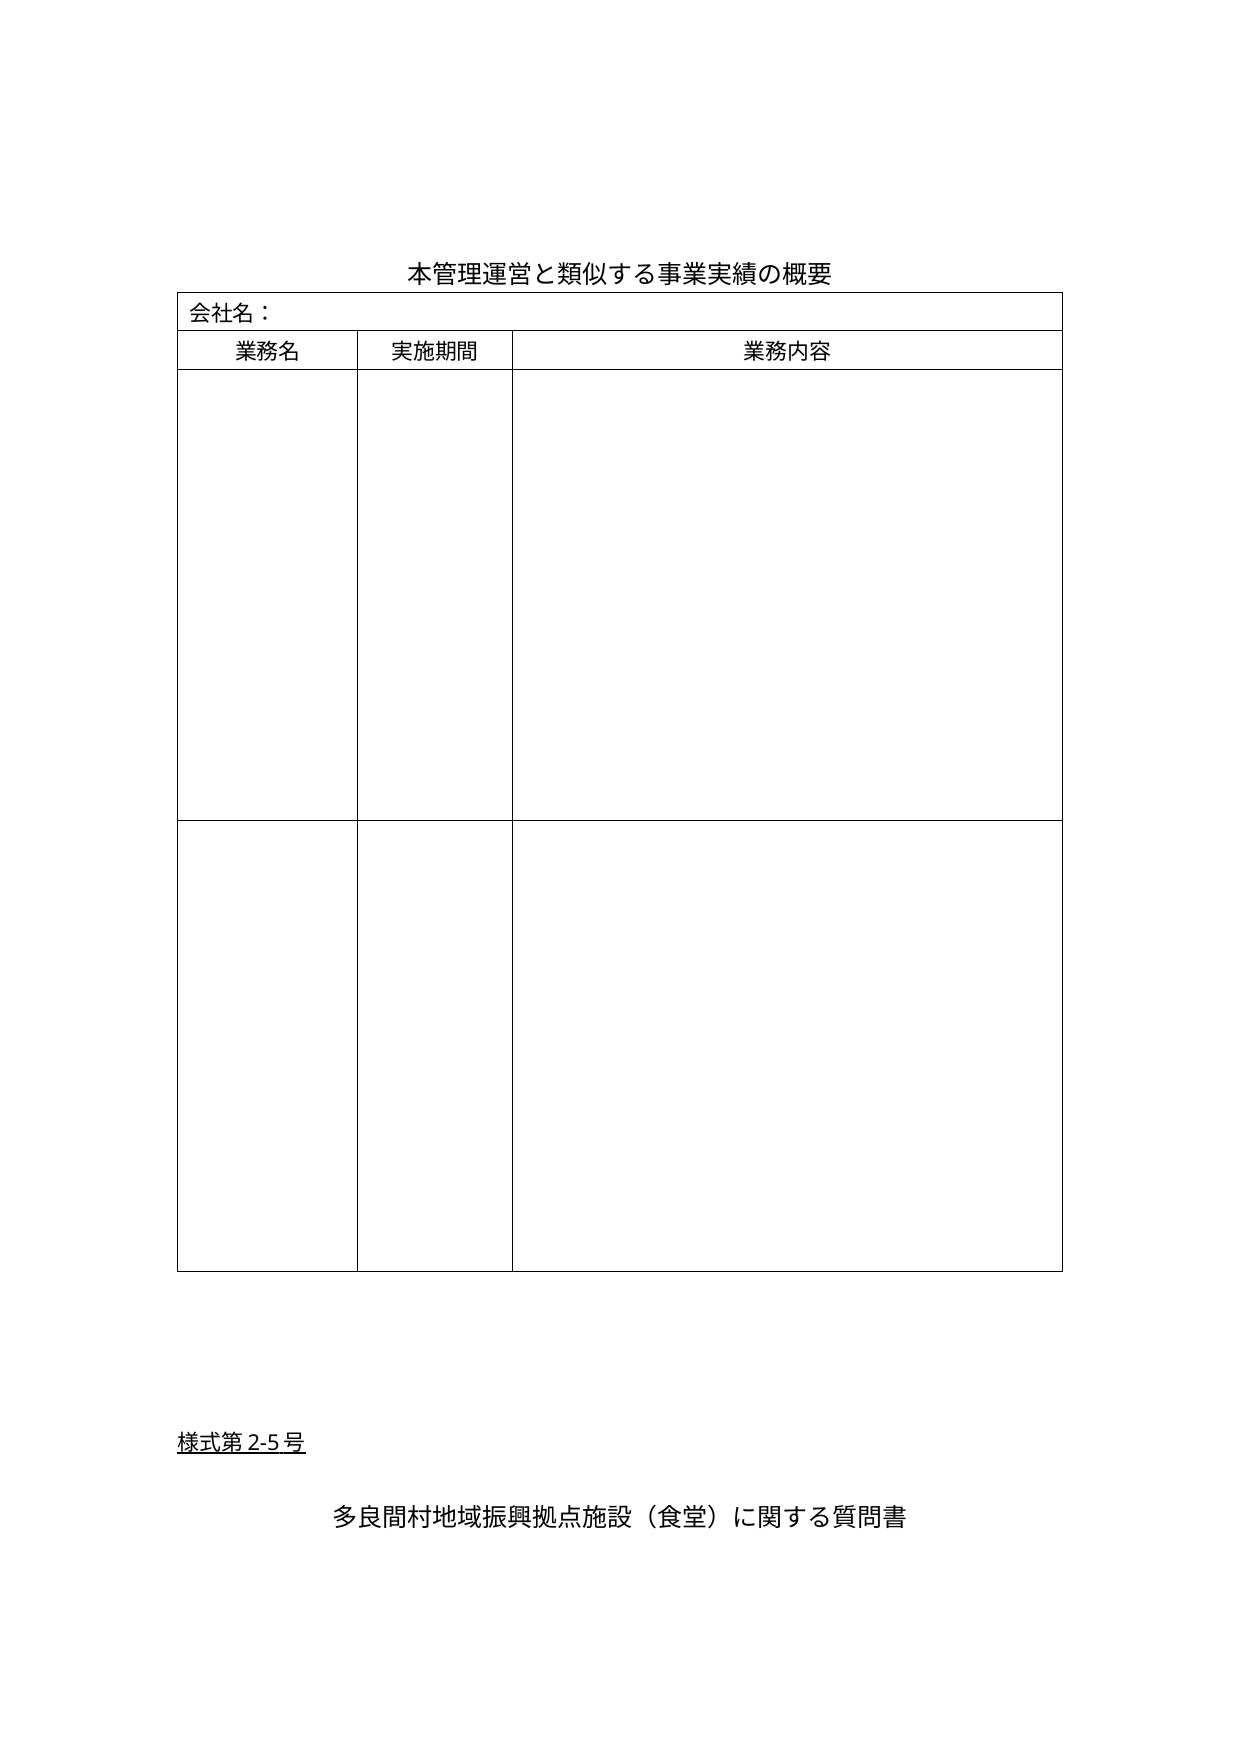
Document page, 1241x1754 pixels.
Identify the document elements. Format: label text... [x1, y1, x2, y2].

text 様式第2-5号 [177, 1422, 1063, 1459]
table_cell [513, 821, 1062, 1271]
table_header 会社名： [178, 293, 1062, 330]
table_cell [513, 370, 1062, 820]
text 本管理運営と類似する事業実績の概要 [177, 254, 1063, 292]
text 多良間村地域振興拠点施設（食堂）に関する質問書 [177, 1497, 1063, 1534]
table_cell 業務内容 [513, 331, 1062, 369]
table_cell [358, 370, 512, 820]
table_cell [358, 821, 512, 1271]
table_cell [178, 370, 357, 820]
table_cell 実施期間 [358, 331, 512, 369]
table_cell [178, 821, 357, 1271]
table_cell 業務名 [178, 331, 357, 369]
